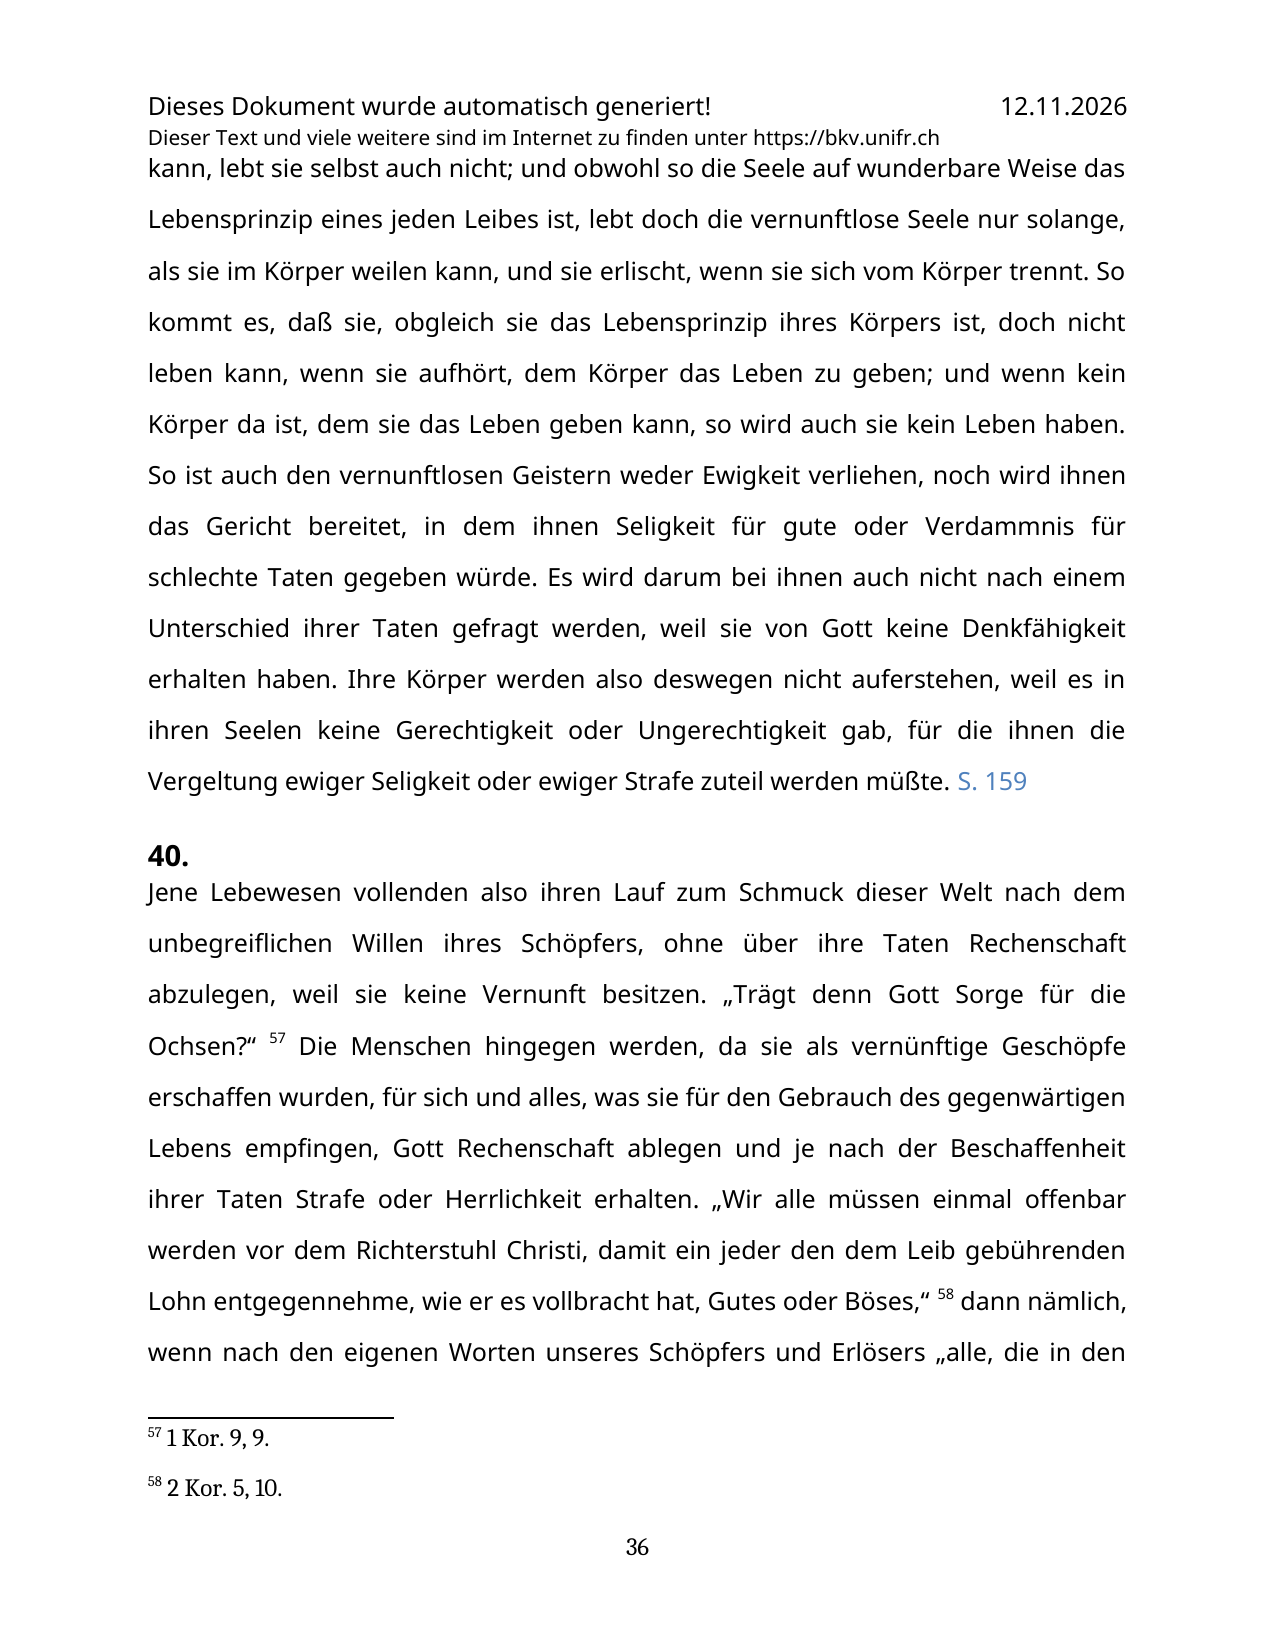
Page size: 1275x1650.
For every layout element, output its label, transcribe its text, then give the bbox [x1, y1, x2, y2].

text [148, 151, 1127, 798]
subtitle 40. [148, 835, 1127, 875]
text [148, 875, 1127, 1368]
